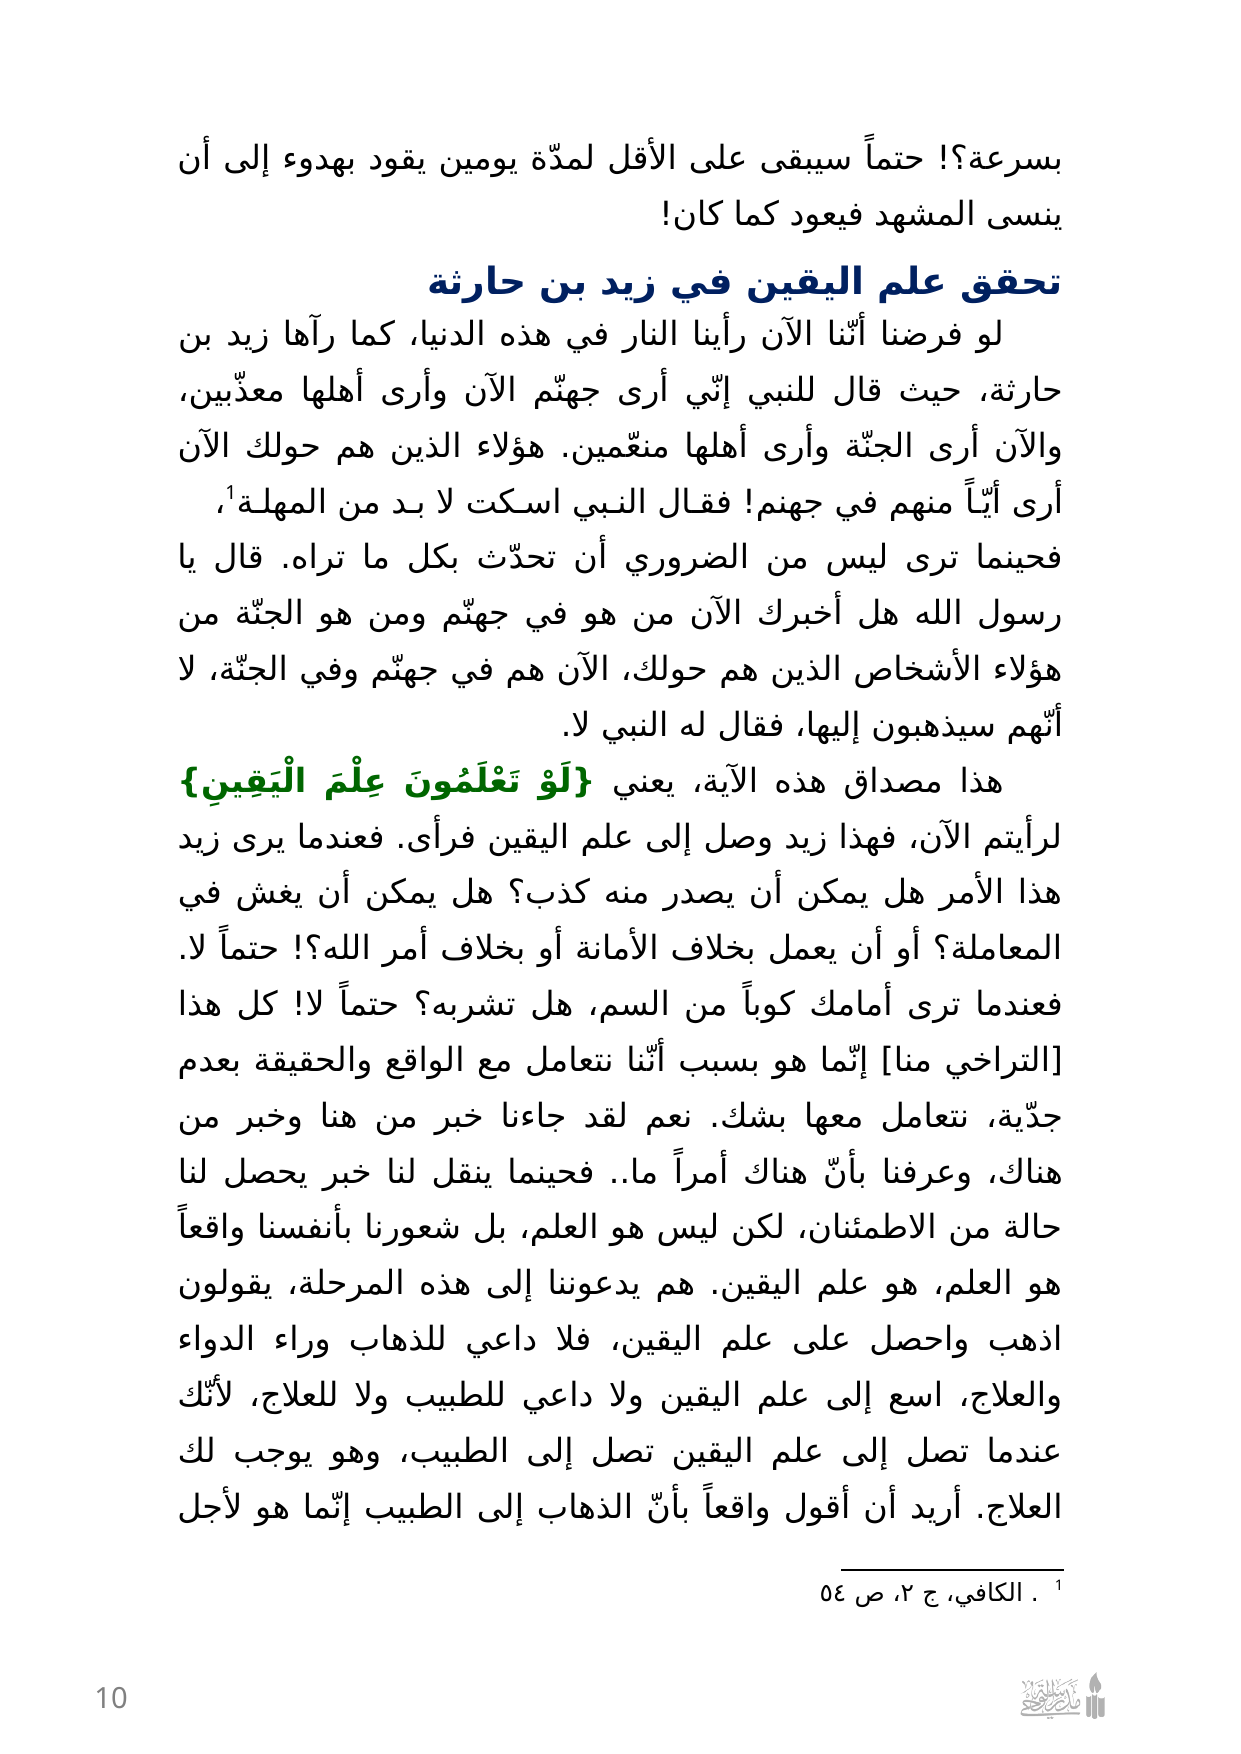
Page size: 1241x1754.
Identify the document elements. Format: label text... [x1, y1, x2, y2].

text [177, 136, 1063, 247]
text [177, 759, 1063, 1541]
title تحقق علم اليقين في زيد بن حارثة [177, 260, 1063, 304]
picture [1020, 1672, 1105, 1719]
text لو فرضنا أنّنا الآن رأينا النار في هذه الدنيا، كما رآها زيد بن حارثة، حيث قال للنبي إنّي أرى جهنّم الآن وأرى أهلها معذّبين، والآن أرى الجنّة وأرى أهلها منعّمين. هؤلاء الذين هم حولك الآن أرى أيّاً منهم في جهنم! فقال النبي اسكت لا بد من المهلة، فحينما ترى ليس من الضروري أن تحدّث بكل ما تراه. قال يا رسول الله هل أخبرك الآن من هو في جهنّم ومن هو الجنّة من هؤلاء الأشخاص الذين هم حولك، الآن هم في جهنّم وفي الجنّة، لا أنّهم سيذهبون إليها، فقال له النبي لا. [177, 312, 1063, 759]
